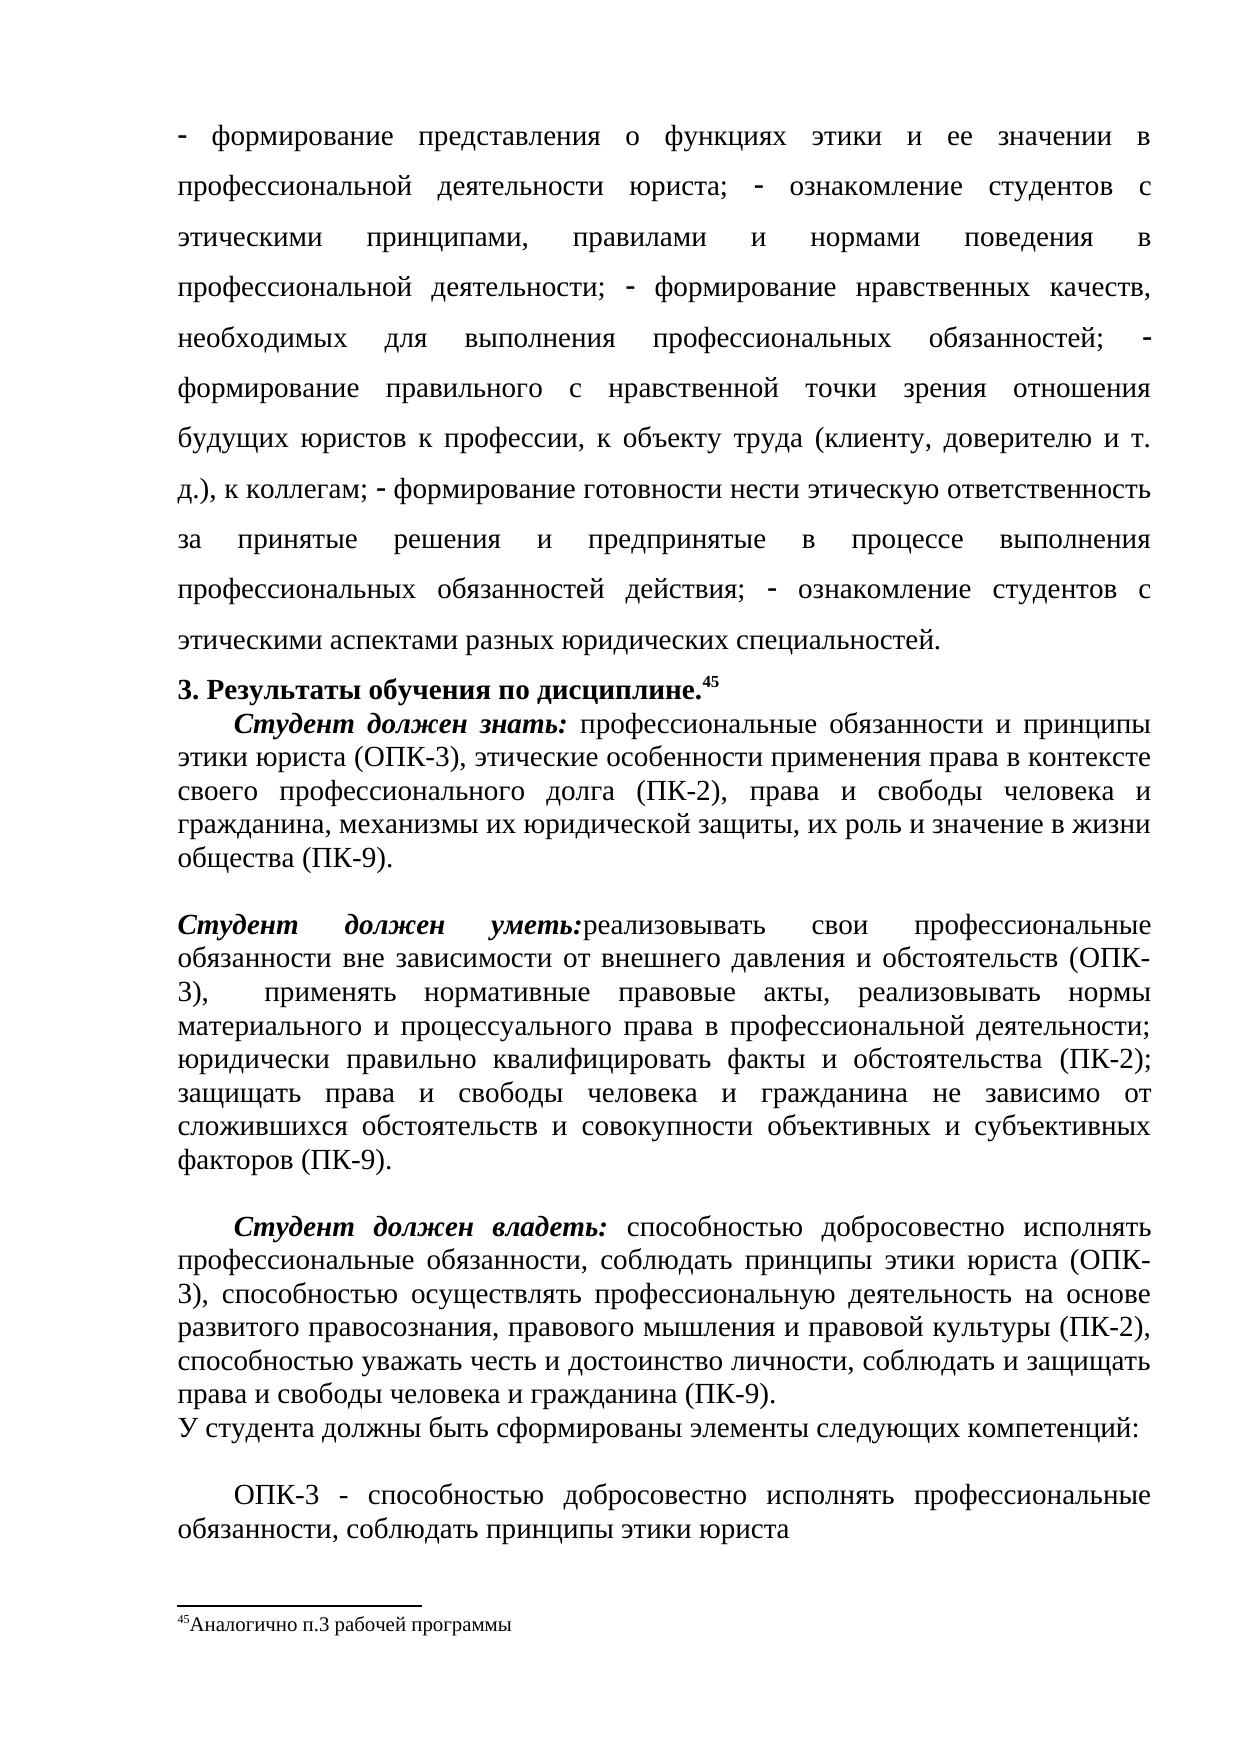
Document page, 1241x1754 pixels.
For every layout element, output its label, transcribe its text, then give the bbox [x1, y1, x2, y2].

text 3. Результаты обучения по дисциплине. [177, 672, 1152, 706]
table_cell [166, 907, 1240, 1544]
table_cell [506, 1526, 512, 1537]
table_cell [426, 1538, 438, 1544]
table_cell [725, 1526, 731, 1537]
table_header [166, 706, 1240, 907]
text формирование представления о функциях этики и ее значении в профессиональной деятельности юриста; ознакомление студентов с этическими принципами, правилами и нормами поведения в профессиональной деятельности; формирование нравственных качеств, необходимых для выполнения профессиональных обязанностей; формирование правильного с нравственной точки зрения отношения будущих юристов к профессии, к объекту труда (клиенту, доверителю и т. д.), к коллегам; формирование готовности нести этическую ответственность за принятые решения и предпринятые в процессе выполнения профессиональных обязанностей действия; ознакомление студентов с этическими аспектами разных юридических специальностей. [177, 118, 1152, 655]
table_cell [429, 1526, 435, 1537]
